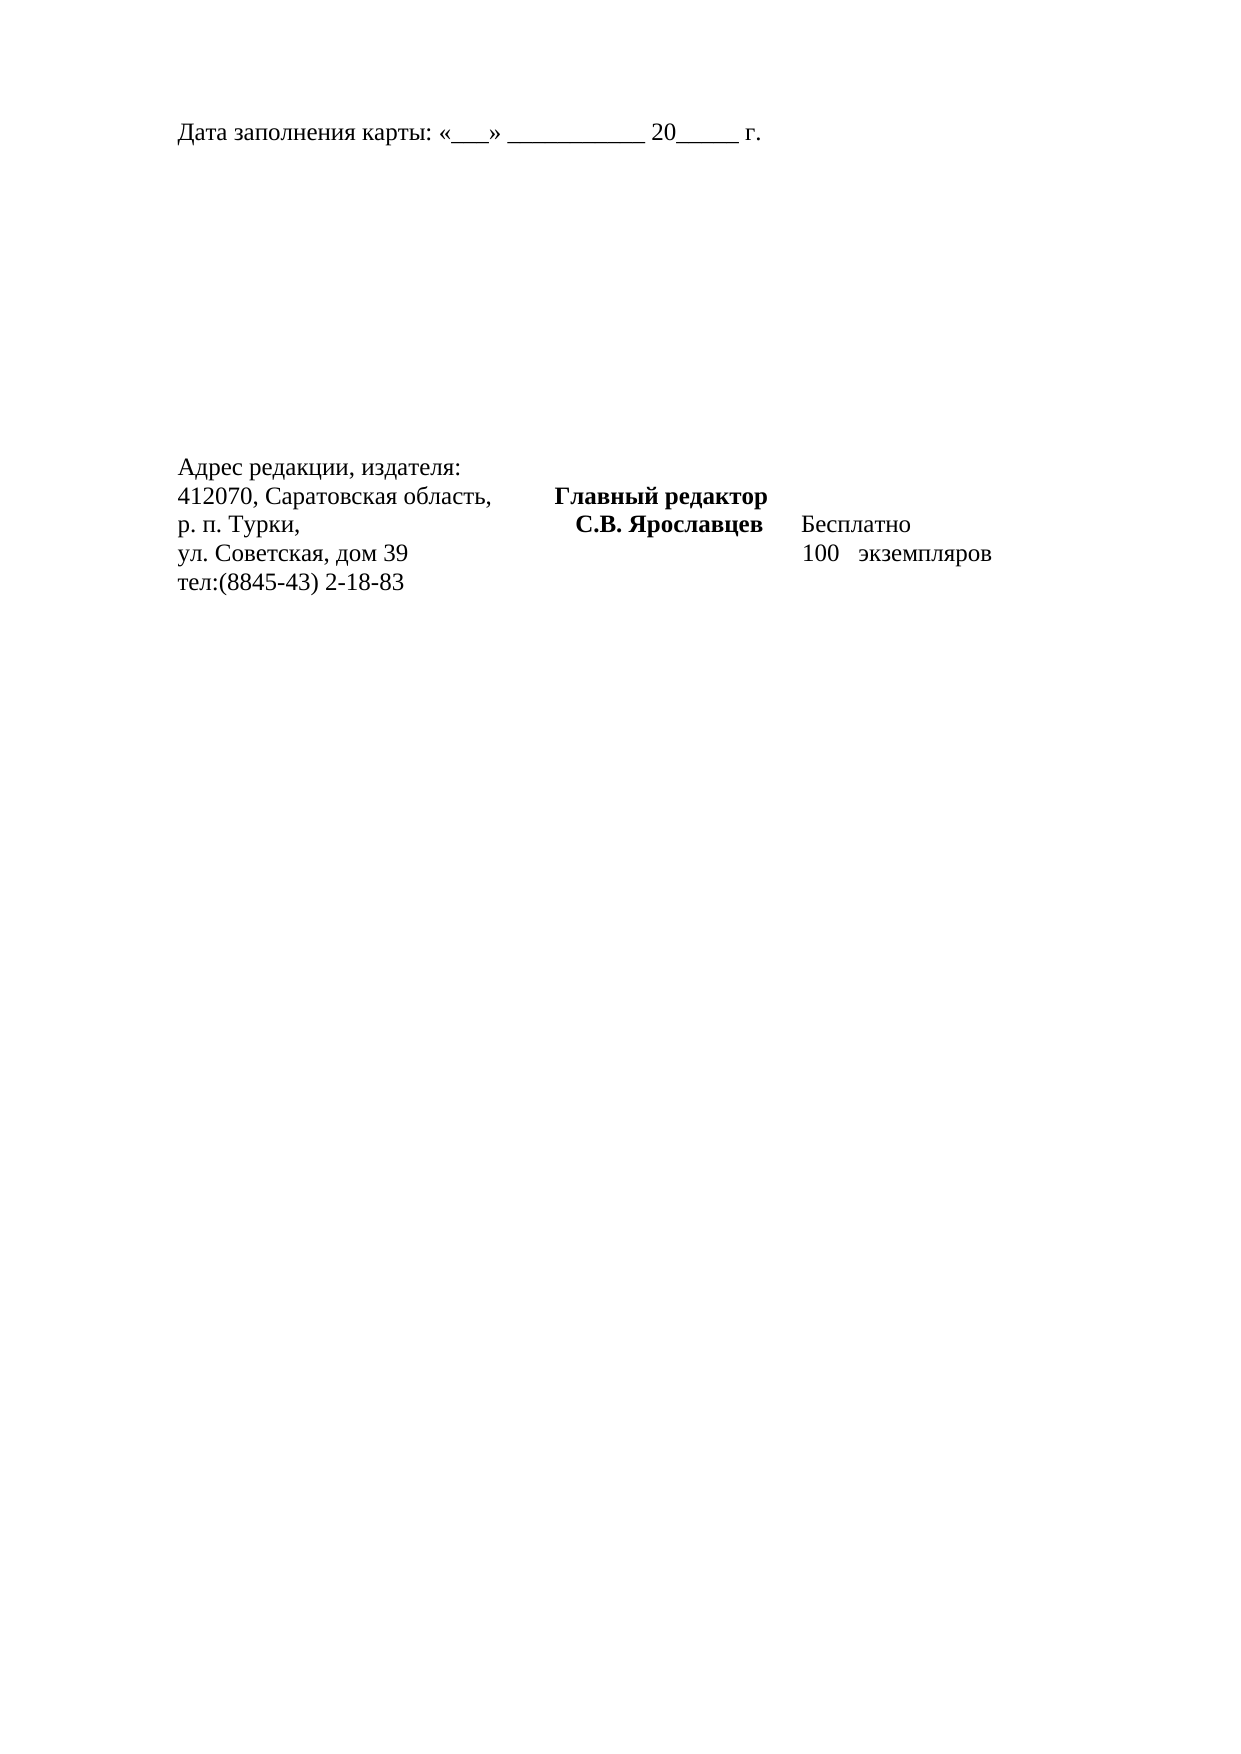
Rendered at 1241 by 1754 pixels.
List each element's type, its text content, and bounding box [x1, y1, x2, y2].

text Дата заполнения карты: «___» ___________ 20_____ г. [177, 117, 1152, 145]
text Адрес редакции, издателя: 412070, Саратовская область, Главный редактор [177, 452, 1152, 509]
text р. п. Турки, С.В. Ярославцев Бесплатно ул. Советская, дом 39 100 экземпляров [177, 509, 1152, 567]
text тел:(8845-43) 2-18-83 [177, 567, 1152, 596]
